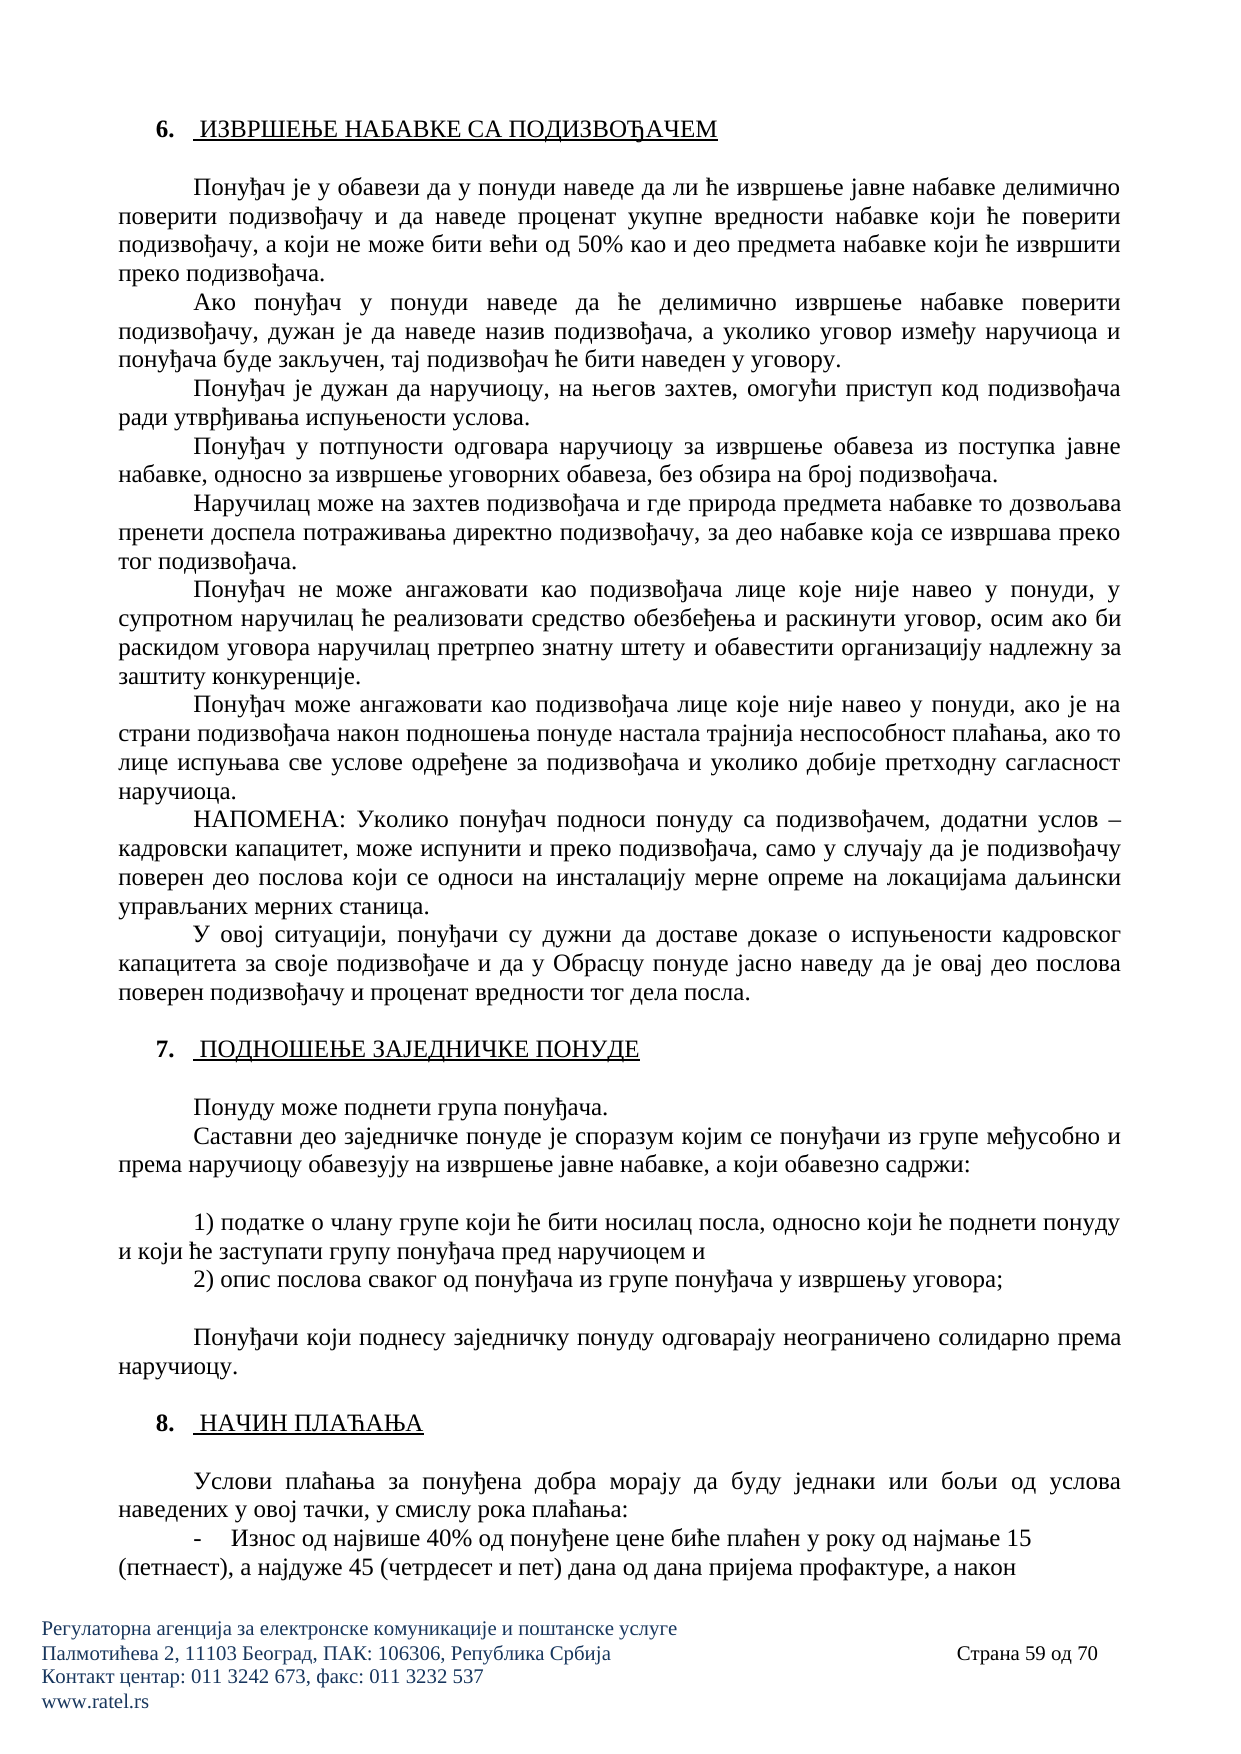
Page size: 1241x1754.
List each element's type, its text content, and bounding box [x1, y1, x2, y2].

list Подношење заједничке понуде [156, 1034, 1122, 1063]
text Саставни део заједничке понуде је споразум којим се понуђачи из групе међусобно и према наручиоцу обавезују на извршење јавне набавке, а који обавезно садржи: [118, 1121, 1122, 1178]
text 2) опис послова сваког од понуђача из групе понуђача у извршењу уговора; [118, 1264, 1122, 1293]
text Понуђачи који поднесу заједничку понуду одговарају неограничено солидарно према наручиоцу. [118, 1322, 1122, 1379]
text Понуђач у потпуности одговара наручиоцу за извршење обавеза из поступка јавне набавке, односно за извршење уговорних обавеза, без обзира на број подизвођача. [118, 431, 1122, 488]
text Услови плаћања за понуђена добра морају да буду једнаки или бољи од услова наведених у овој тачки, у смислу рока плаћања: [118, 1466, 1122, 1523]
text Понуђач је дужан да наручиоцу, на његов захтев, омогући приступ код подизвођача ради утврђивања испуњености услова. [118, 373, 1122, 431]
list НАЧИН ПЛАЋАЊА [156, 1408, 1122, 1437]
text 1) податке о члану групе који ће бити носилац посла, односно који ће поднети понуду и који ће заступати групу понуђача пред наручиоцем и [118, 1207, 1122, 1264]
text Ако понуђач у понуди наведе да ће делимично извршење набавке поверити подизвођачу, дужан је да наведе назив подизвођача, а уколико уговор између наручиоца и понуђача буде закључен, тај подизвођач ће бити наведен у уговору. [118, 287, 1122, 373]
text У овој ситуацији, понуђачи су дужни да доставе доказе о испуњености кадровског капацитета за своје подизвођаче и да у Обрасцу понуде јасно наведу да је овај део послова поверен подизвођачу и проценат вредности тог дела посла. [118, 919, 1122, 1006]
text Наручилац може на захтев подизвођача и где природа предмета набавке то дозвољава пренети доспела потраживања директно подизвођачу, за део набавке која се извршава преко тог подизвођача. [118, 488, 1122, 574]
text Понуђач може ангажовати као подизвођача лице које није навео у понуди, ако је на страни подизвођача након подношења понуде настала трајнија неспособност плаћања, ако то лице испуњава све услове одређене за подизвођача и уколико добије претходну сагласност наручиоца. [118, 689, 1122, 804]
text Понуђач је у обавези да у понуди наведе да ли ће извршење јавне набавке делимично поверити подизвођачу и да наведе проценат укупне вредности набавке који ће поверити подизвођачу, а који не може бити већи од 50% као и део предмета набавке који ће извршити преко подизвођача. [118, 172, 1122, 287]
list Извршење набавке са подизвођачем [156, 114, 1122, 143]
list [118, 1523, 1109, 1581]
text НАПОМЕНА: Уколико понуђач подноси понуду са подизвођачем, додатни услов – кадровски капацитет, може испунити и преко подизвођача, само у случају да је подизвођачу поверен део послова који се односи на инсталацију мерне опреме на локацијама даљински управљаних мерних станица. [118, 804, 1122, 919]
text Понуду може поднети група понуђача. [118, 1092, 1122, 1121]
text Понуђач не може ангажовати као подизвођача лице које није навео у понуди, у супротном наручилац ће реализовати средство обезбеђења и раскинути уговор, осим ако би раскидом уговора наручилац претрпео знатну штету и обавестити организацију надлежну за заштиту конкуренције. [118, 574, 1122, 689]
